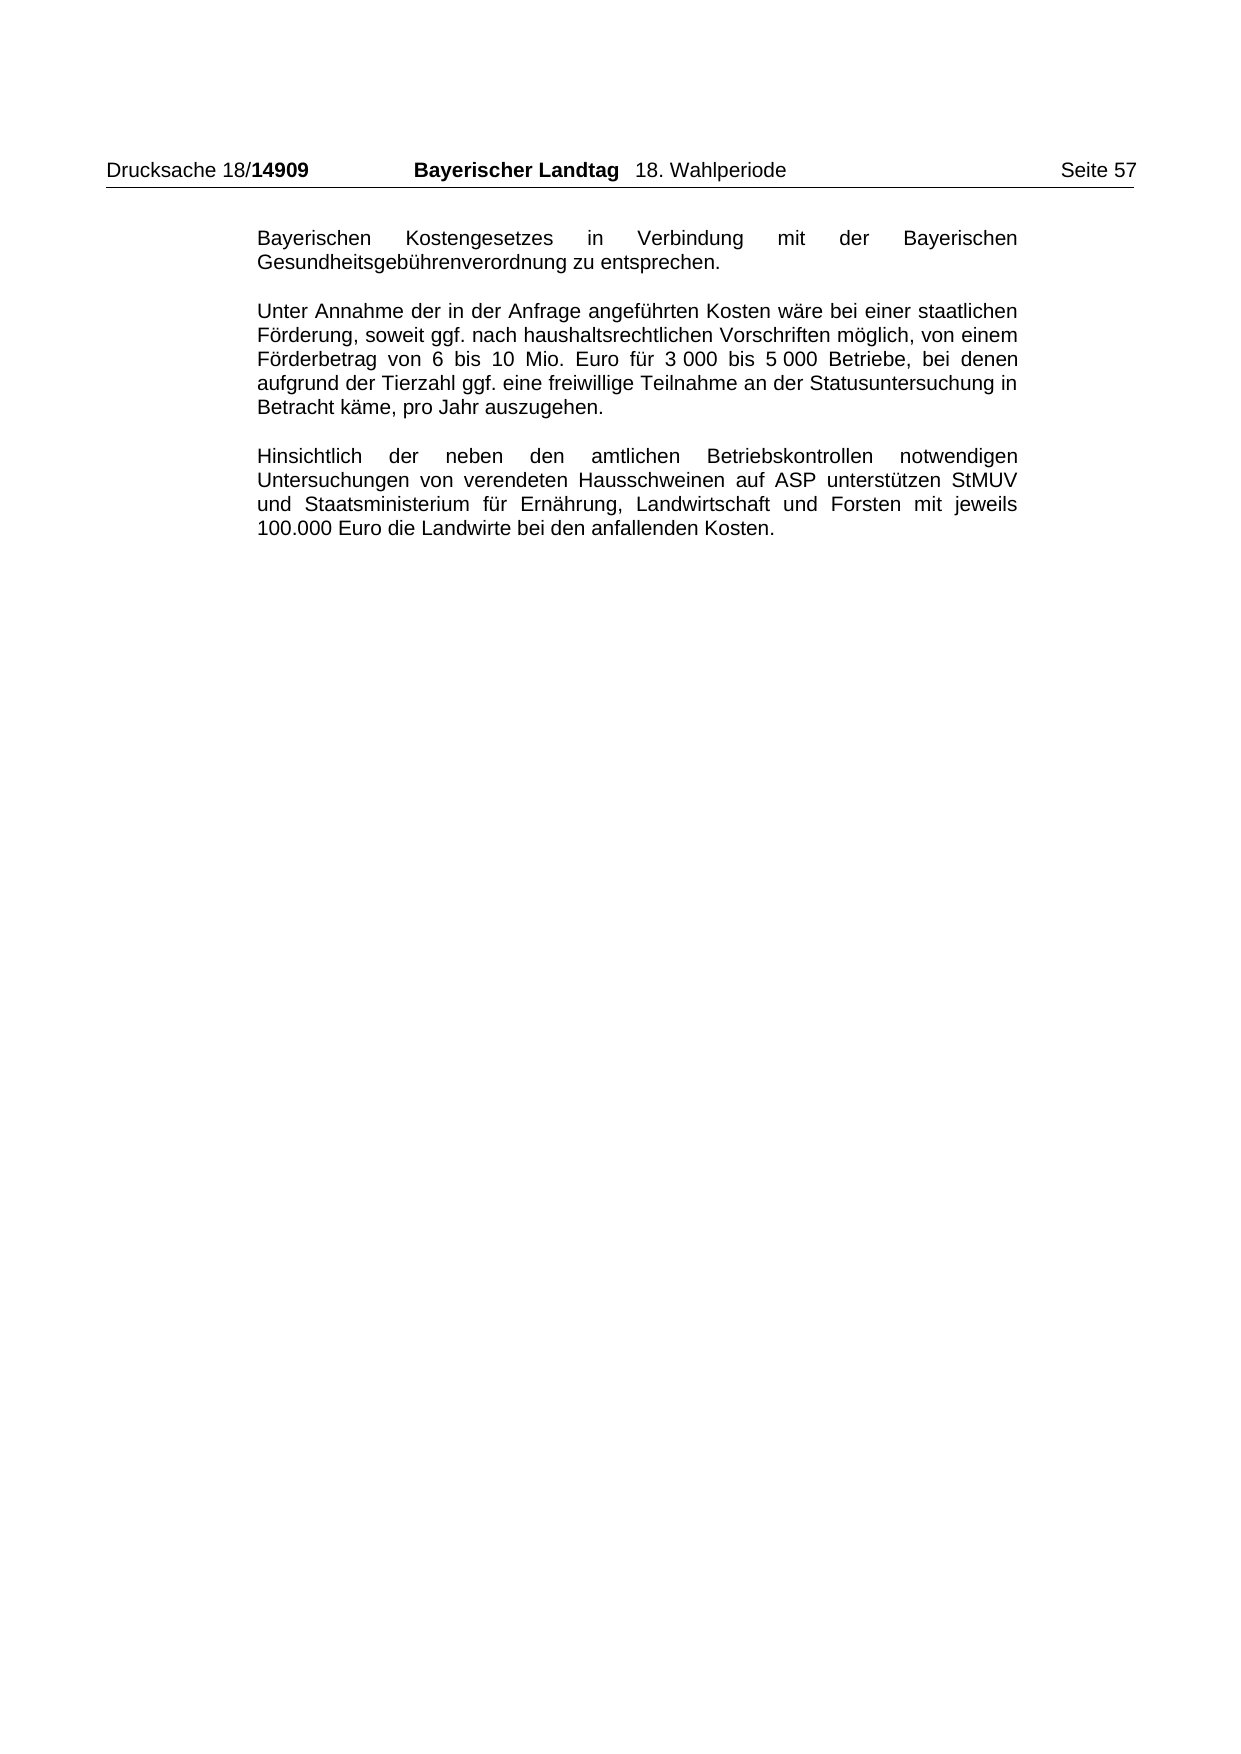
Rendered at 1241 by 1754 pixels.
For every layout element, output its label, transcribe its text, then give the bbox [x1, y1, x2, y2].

text Hinsichtlich der neben den amtlichen Betriebskontrollen notwendigen Untersuchungen von verendeten Hausschweinen auf ASP unterstützen StMUV und Staatsministerium für Ernährung, Landwirtschaft und Forsten mit jeweils 100.000 Euro die Landwirte bei den anfallenden Kosten. [257, 443, 1019, 539]
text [257, 226, 1019, 274]
text Unter Annahme der in der Anfrage angeführten Kosten wäre bei einer staatlichen Förderung, soweit ggf. nach haushaltsrechtlichen Vorschriften möglich, von einem Förderbetrag von 6 bis 10 Mio. Euro für 3 000 bis 5 000 Betriebe, bei denen aufgrund der Tierzahl ggf. eine freiwillige Teilnahme an der Statusuntersuchung in Betracht käme, pro Jahr auszugehen. [257, 299, 1019, 418]
